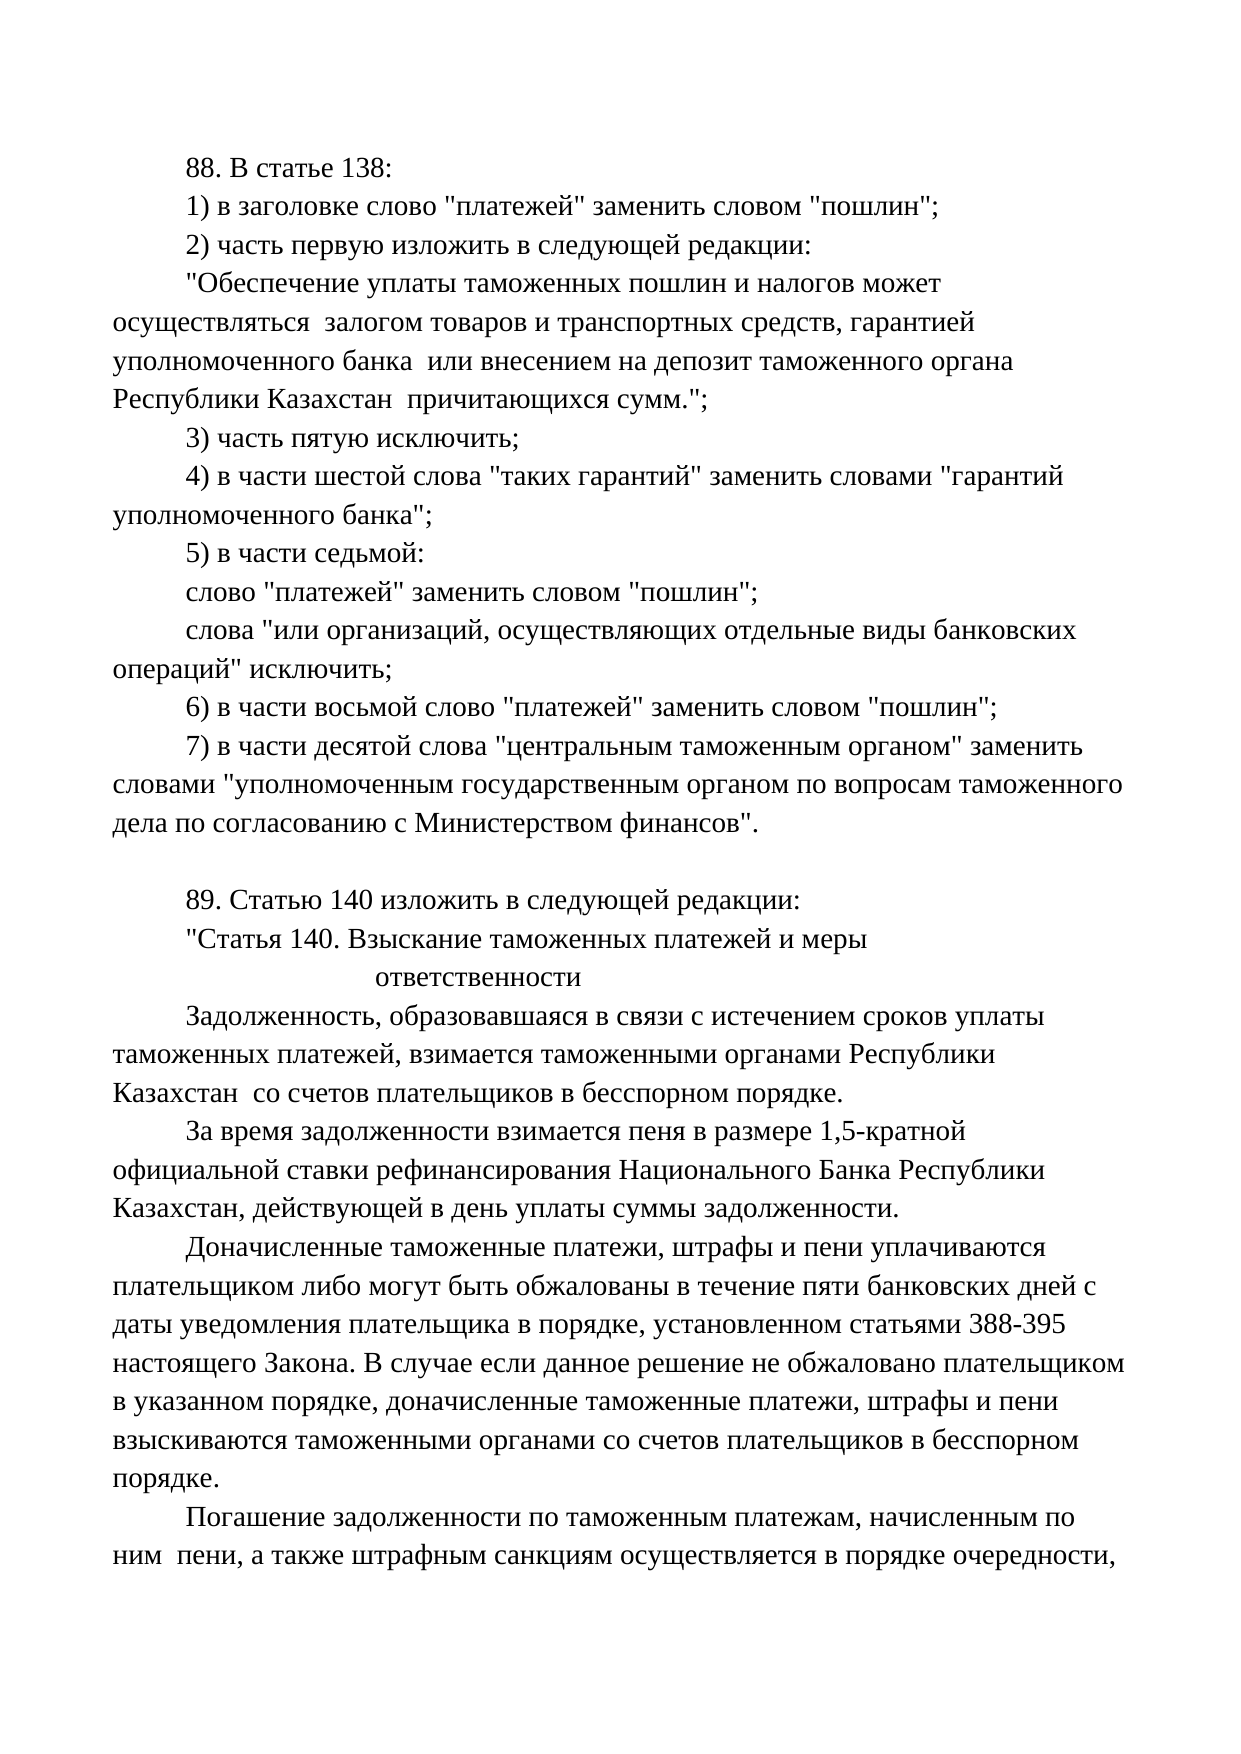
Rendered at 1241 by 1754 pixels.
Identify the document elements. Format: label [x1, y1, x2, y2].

text [112, 150, 1128, 1571]
